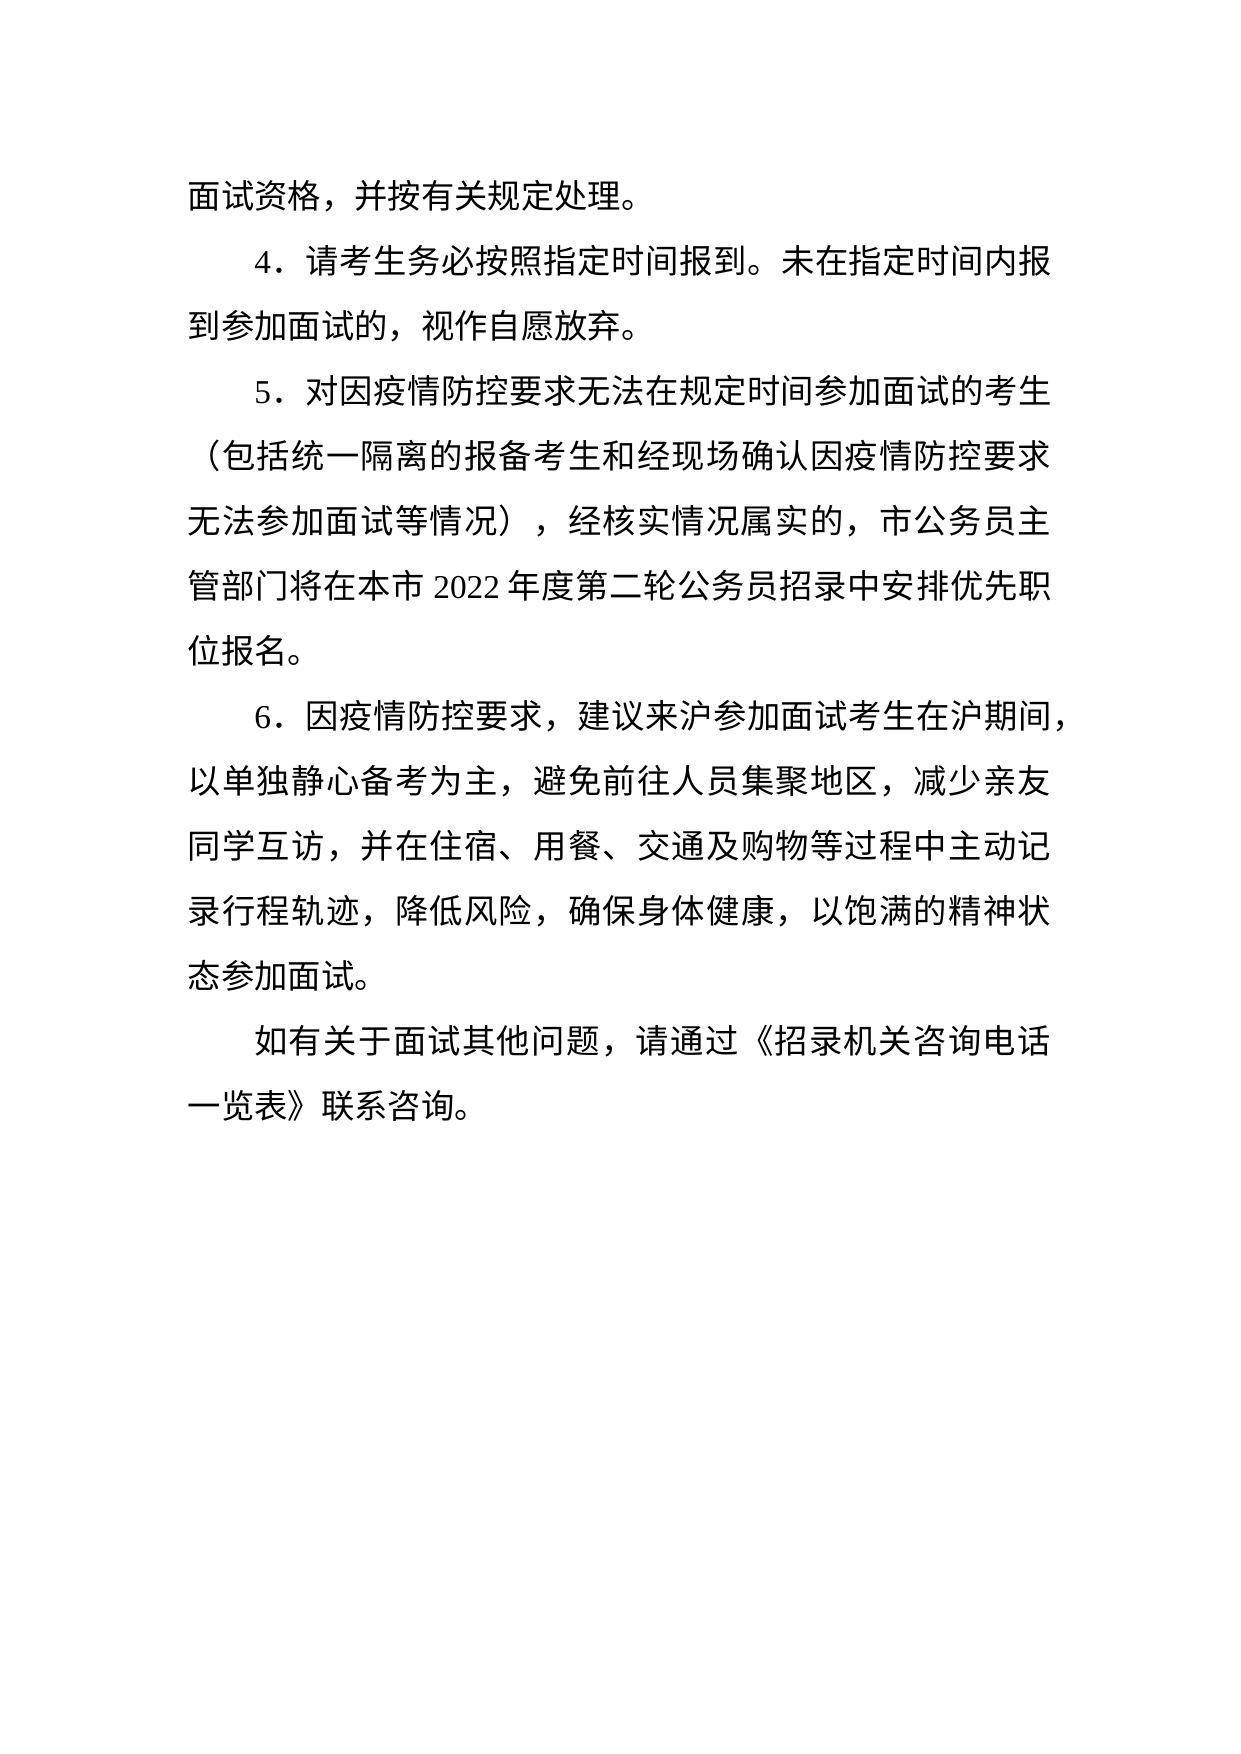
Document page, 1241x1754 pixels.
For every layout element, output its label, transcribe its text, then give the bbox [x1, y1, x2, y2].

text 5．对因疫情防控要求无法在规定时间参加面试的考生（包括统一隔离的报备考生和经现场确认因疫情防控要求无法参加面试等情况），经核实情况属实的，市公务员主管部门将在本市2022年度第二轮公务员招录中安排优先职位报名。 [187, 357, 1053, 682]
text 4．请考生务必按照指定时间报到。未在指定时间内报到参加面试的，视作自愿放弃。 [187, 227, 1053, 357]
text 如有关于面试其他问题，请通过《招录机关咨询电话一览表》联系咨询。 [187, 1007, 1053, 1137]
text 6．因疫情防控要求，建议来沪参加面试考生在沪期间，以单独静心备考为主，避免前往人员集聚地区，减少亲友同学互访，并在住宿、用餐、交通及购物等过程中主动记录行程轨迹，降低风险，确保身体健康，以饱满的精神状态参加面试。 [187, 682, 1053, 1007]
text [187, 162, 1053, 227]
